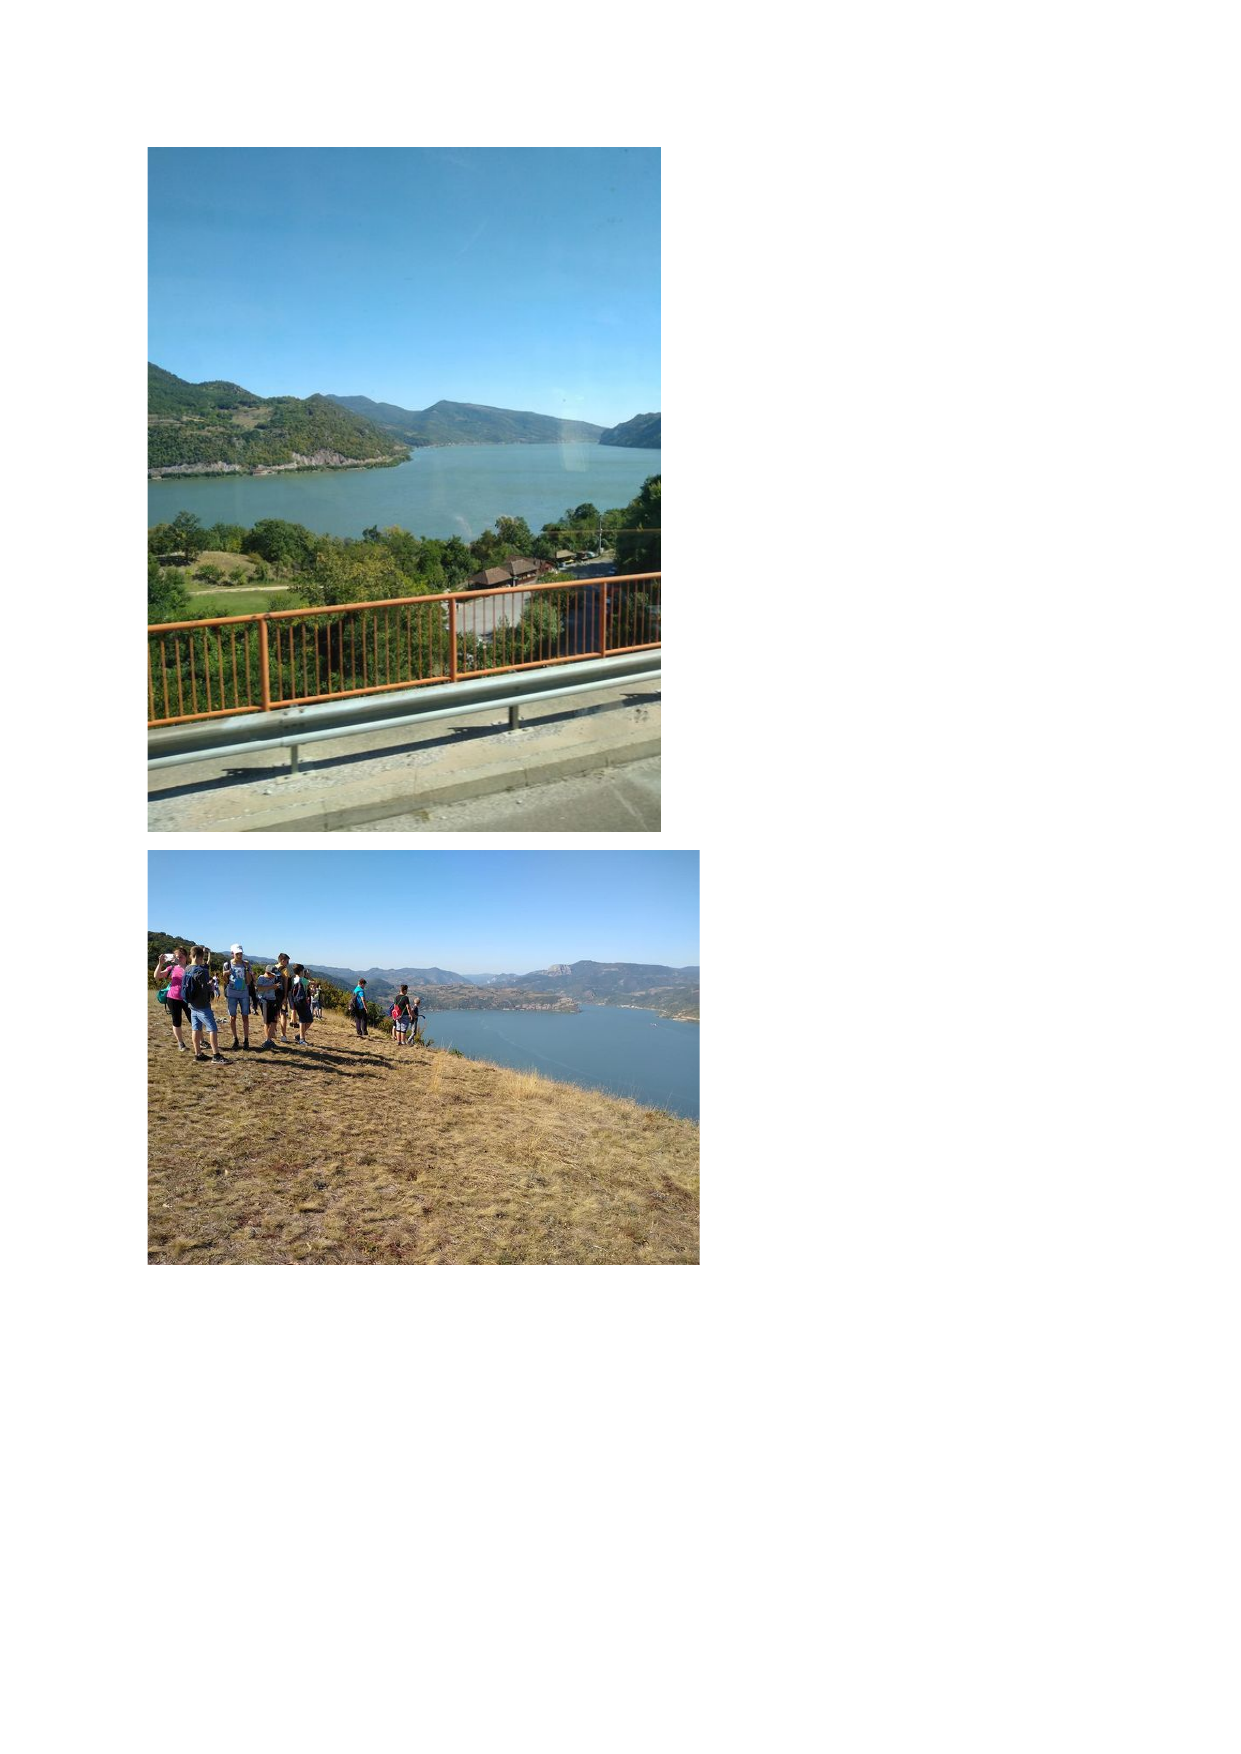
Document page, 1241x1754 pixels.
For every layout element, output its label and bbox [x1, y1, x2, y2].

picture [147, 147, 661, 832]
picture [147, 850, 700, 1265]
